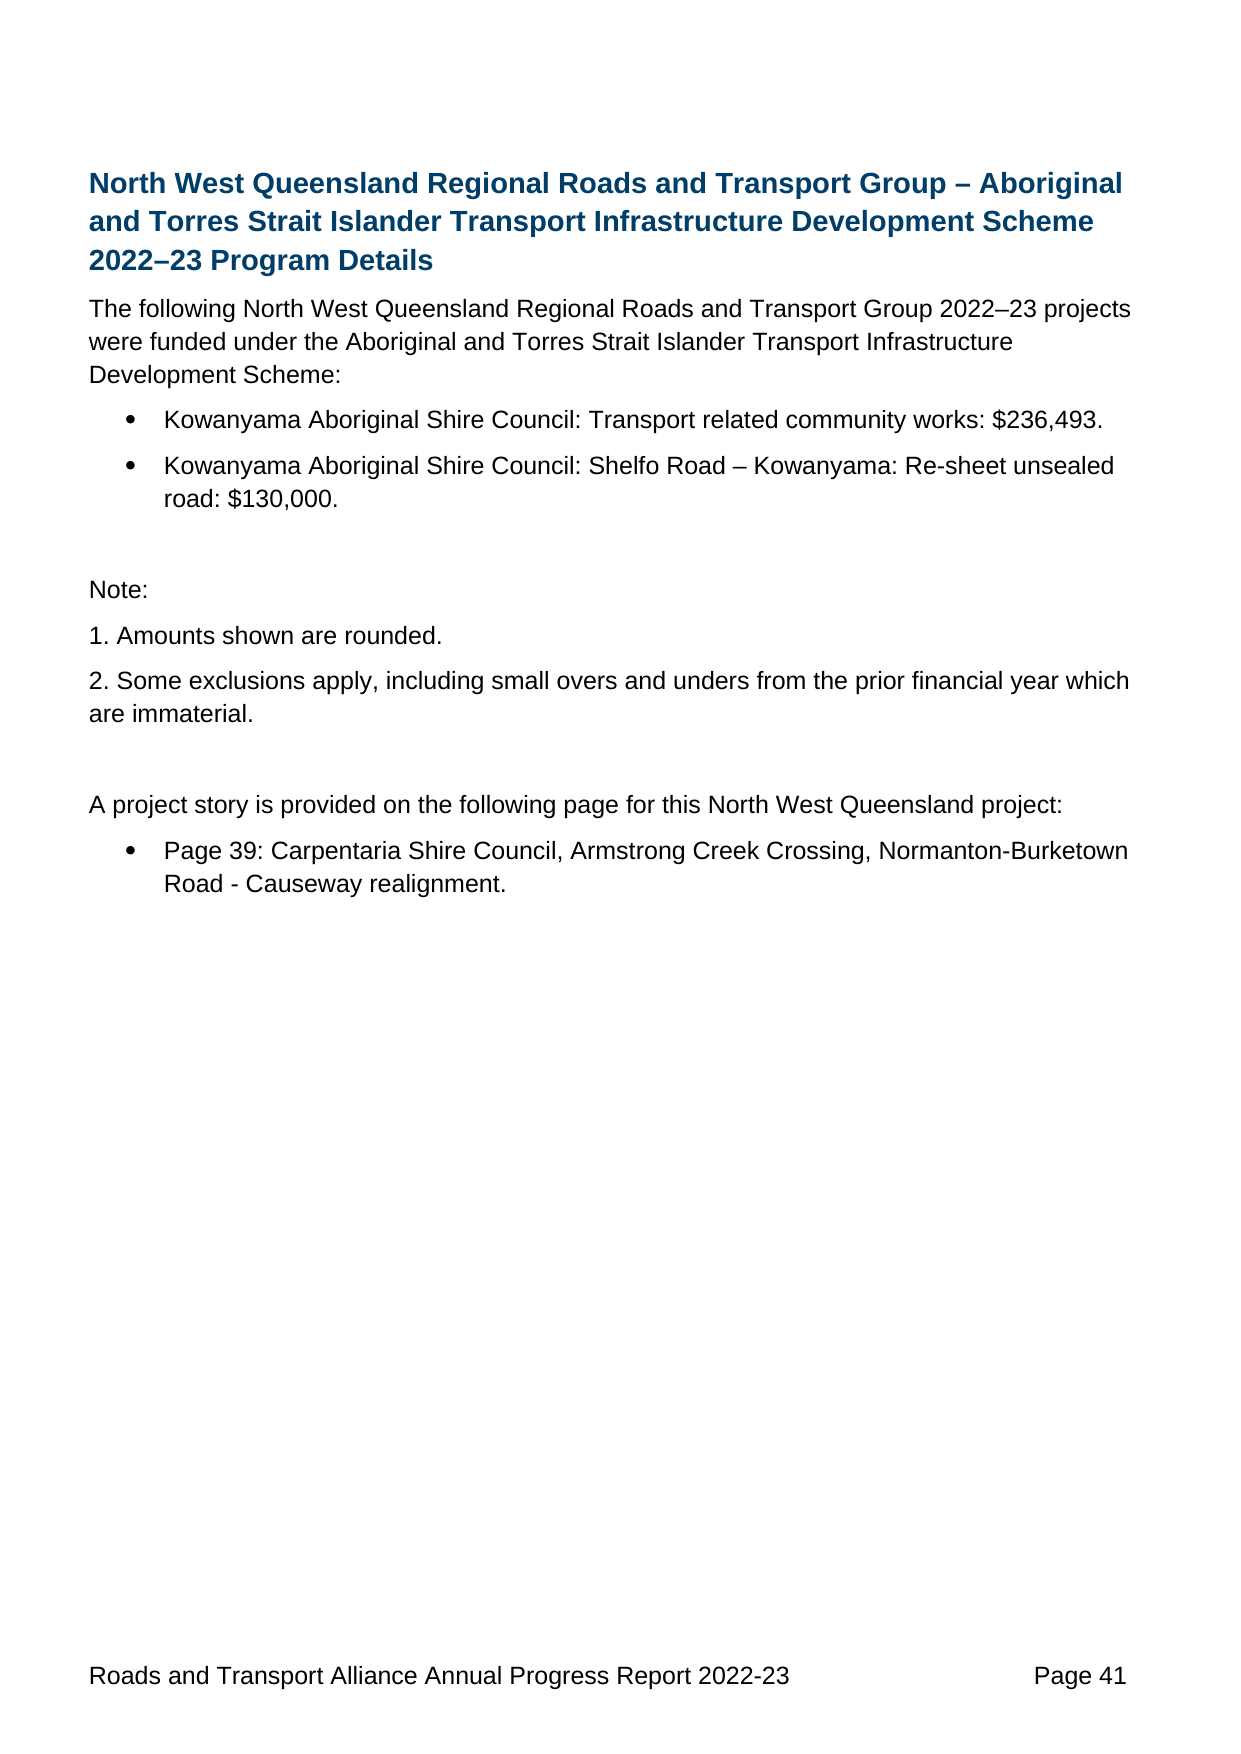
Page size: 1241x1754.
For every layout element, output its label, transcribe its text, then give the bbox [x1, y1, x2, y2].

text Note: [89, 575, 1166, 604]
text The following North West Queensland Regional Roads and Transport Group 2022–23 projects were funded under the Aboriginal and Torres Strait Islander Transport Infrastructure Development Scheme: [89, 294, 1166, 389]
text 1. Amounts shown are rounded. [89, 621, 1166, 649]
text A project story is provided on the following page for this North West Queensland project: [89, 790, 1166, 819]
list Page 39: Carpentaria Shire Council, Armstrong Creek Crossing, Normanton-Burketown Road - Causeway realignment. [126, 836, 1166, 898]
list Kowanyama Aboriginal Shire Council: Transport related community works: $236,493. [126, 406, 1166, 434]
text 2. Some exclusions apply, including small overs and unders from the prior financial year which are immaterial. [89, 666, 1166, 728]
subtitle North West Queensland Regional Roads and Transport Group – Aboriginal and Torres Strait Islander Transport Infrastructure Development Scheme 2022–23 Program Details [89, 166, 1166, 276]
list Kowanyama Aboriginal Shire Council: Shelfo Road – Kowanyama: Re-sheet unsealed road: $130,000. [126, 451, 1166, 513]
